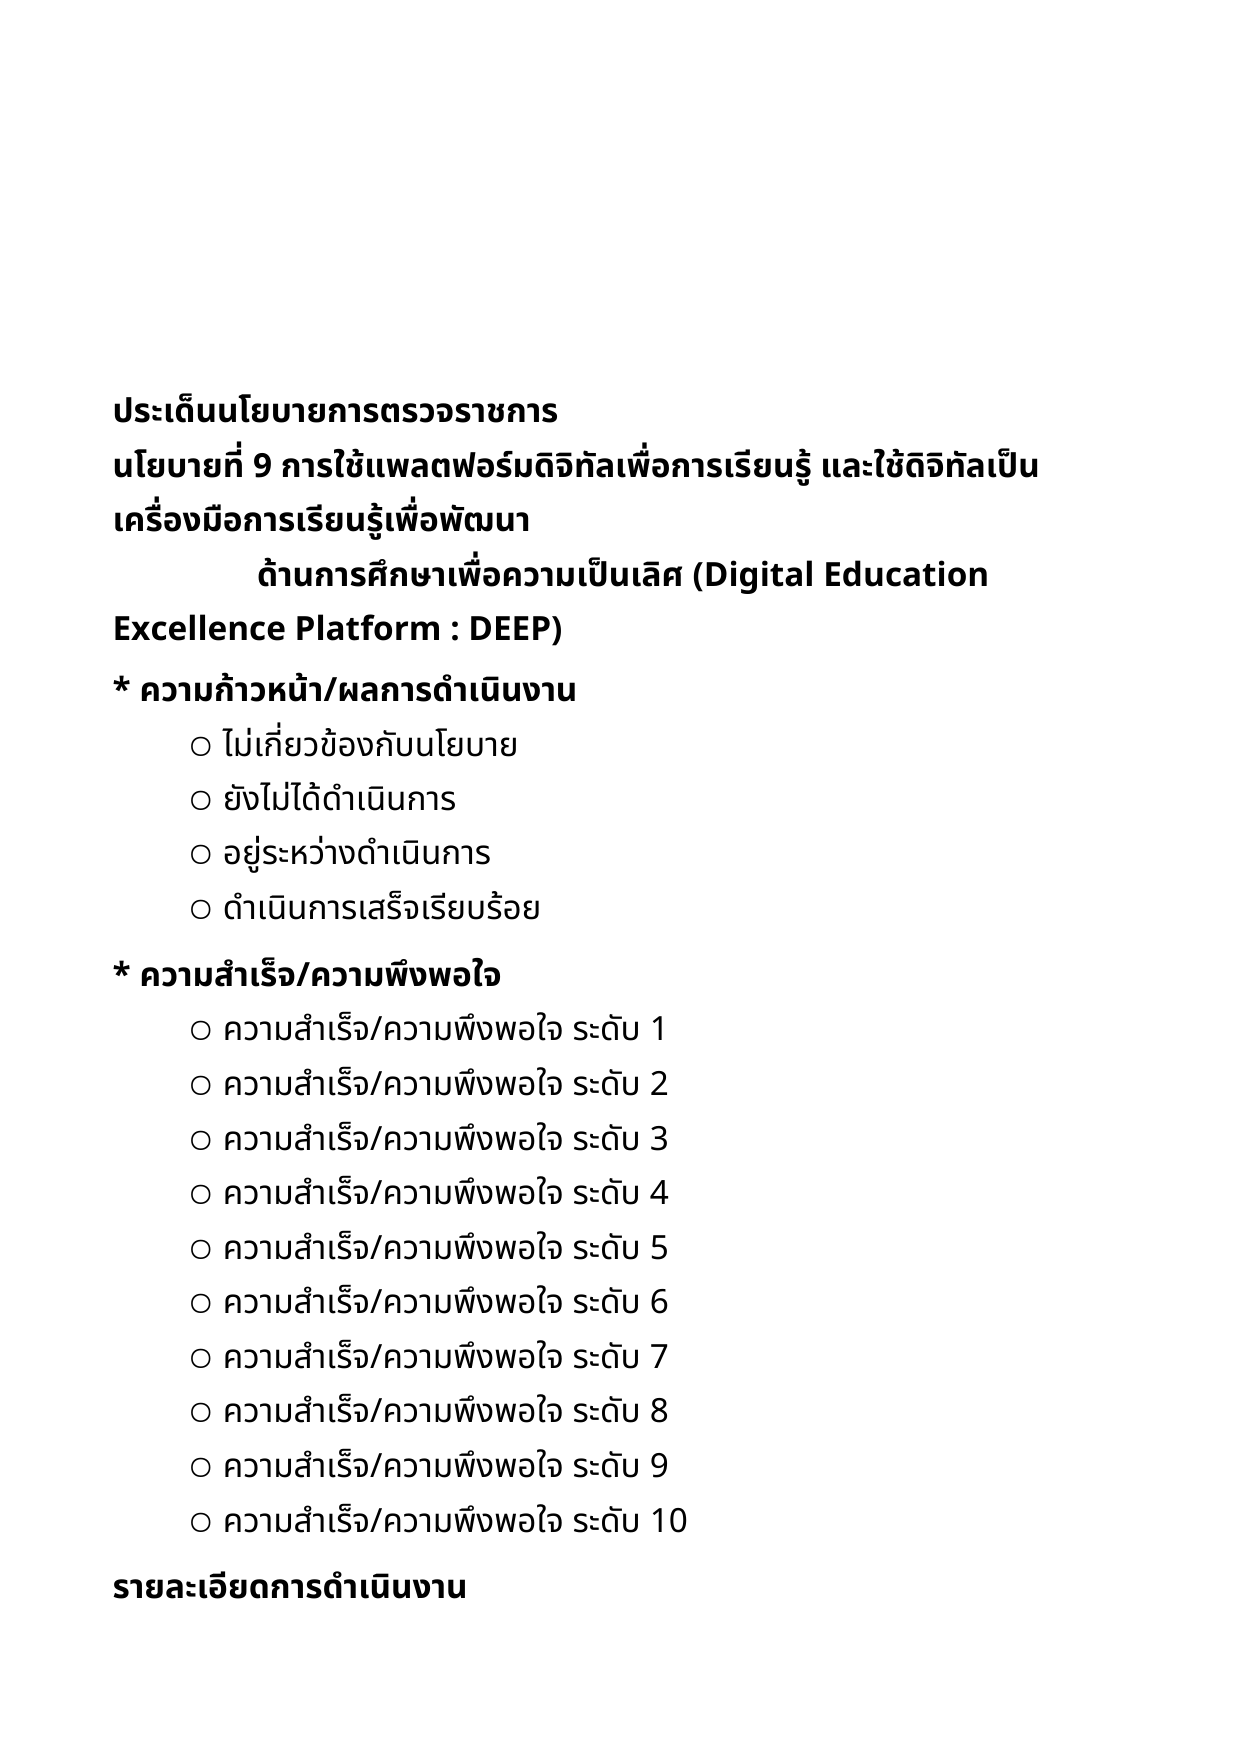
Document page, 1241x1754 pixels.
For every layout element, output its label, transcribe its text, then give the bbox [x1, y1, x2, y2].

text ความสำเร็จ/ความพึงพอใจ ระดับ 9 [112, 1442, 1128, 1492]
text ความสำเร็จ/ความพึงพอใจ ระดับ 8 [112, 1387, 1128, 1438]
text ความสำเร็จ/ความพึงพอใจ ระดับ 5 [112, 1223, 1128, 1274]
text รายละเอียดการดำเนินงาน [112, 1563, 1128, 1614]
text ความสำเร็จ/ความพึงพอใจ ระดับ 6 [112, 1278, 1128, 1329]
text ความสำเร็จ/ความพึงพอใจ ระดับ 4 [112, 1169, 1128, 1219]
text * ความก้าวหน้า/ผลการดำเนินงาน [112, 666, 1128, 717]
text นโยบายที่ 9 การใช้แพลตฟอร์มดิจิทัลเพื่อการเรียนรู้ และใช้ดิจิทัลเป็นเครื่องมือการเรียนรู้เพื่อพัฒนา ด้านการศึกษาเพื่อความเป็นเลิศ (Digital Education Excellence Platform : DEEP) [112, 441, 1128, 650]
text ดำเนินการเสร็จเรียบร้อย [112, 884, 1128, 934]
text ความสำเร็จ/ความพึงพอใจ ระดับ 2 [112, 1060, 1128, 1110]
text ไม่เกี่ยวข้องกับนโยบาย [112, 721, 1128, 771]
text อยู่ระหว่างดำเนินการ [112, 829, 1128, 880]
text ความสำเร็จ/ความพึงพอใจ ระดับ 1 [112, 1005, 1128, 1056]
text * ความสำเร็จ/ความพึงพอใจ [112, 951, 1128, 1001]
text ความสำเร็จ/ความพึงพอใจ ระดับ 10 [112, 1496, 1128, 1547]
text ยังไม่ได้ดำเนินการ [112, 775, 1128, 825]
text ความสำเร็จ/ความพึงพอใจ ระดับ 7 [112, 1333, 1128, 1383]
text ประเด็นนโยบายการตรวจราชการ [112, 387, 1128, 437]
text ความสำเร็จ/ความพึงพอใจ ระดับ 3 [112, 1114, 1128, 1165]
